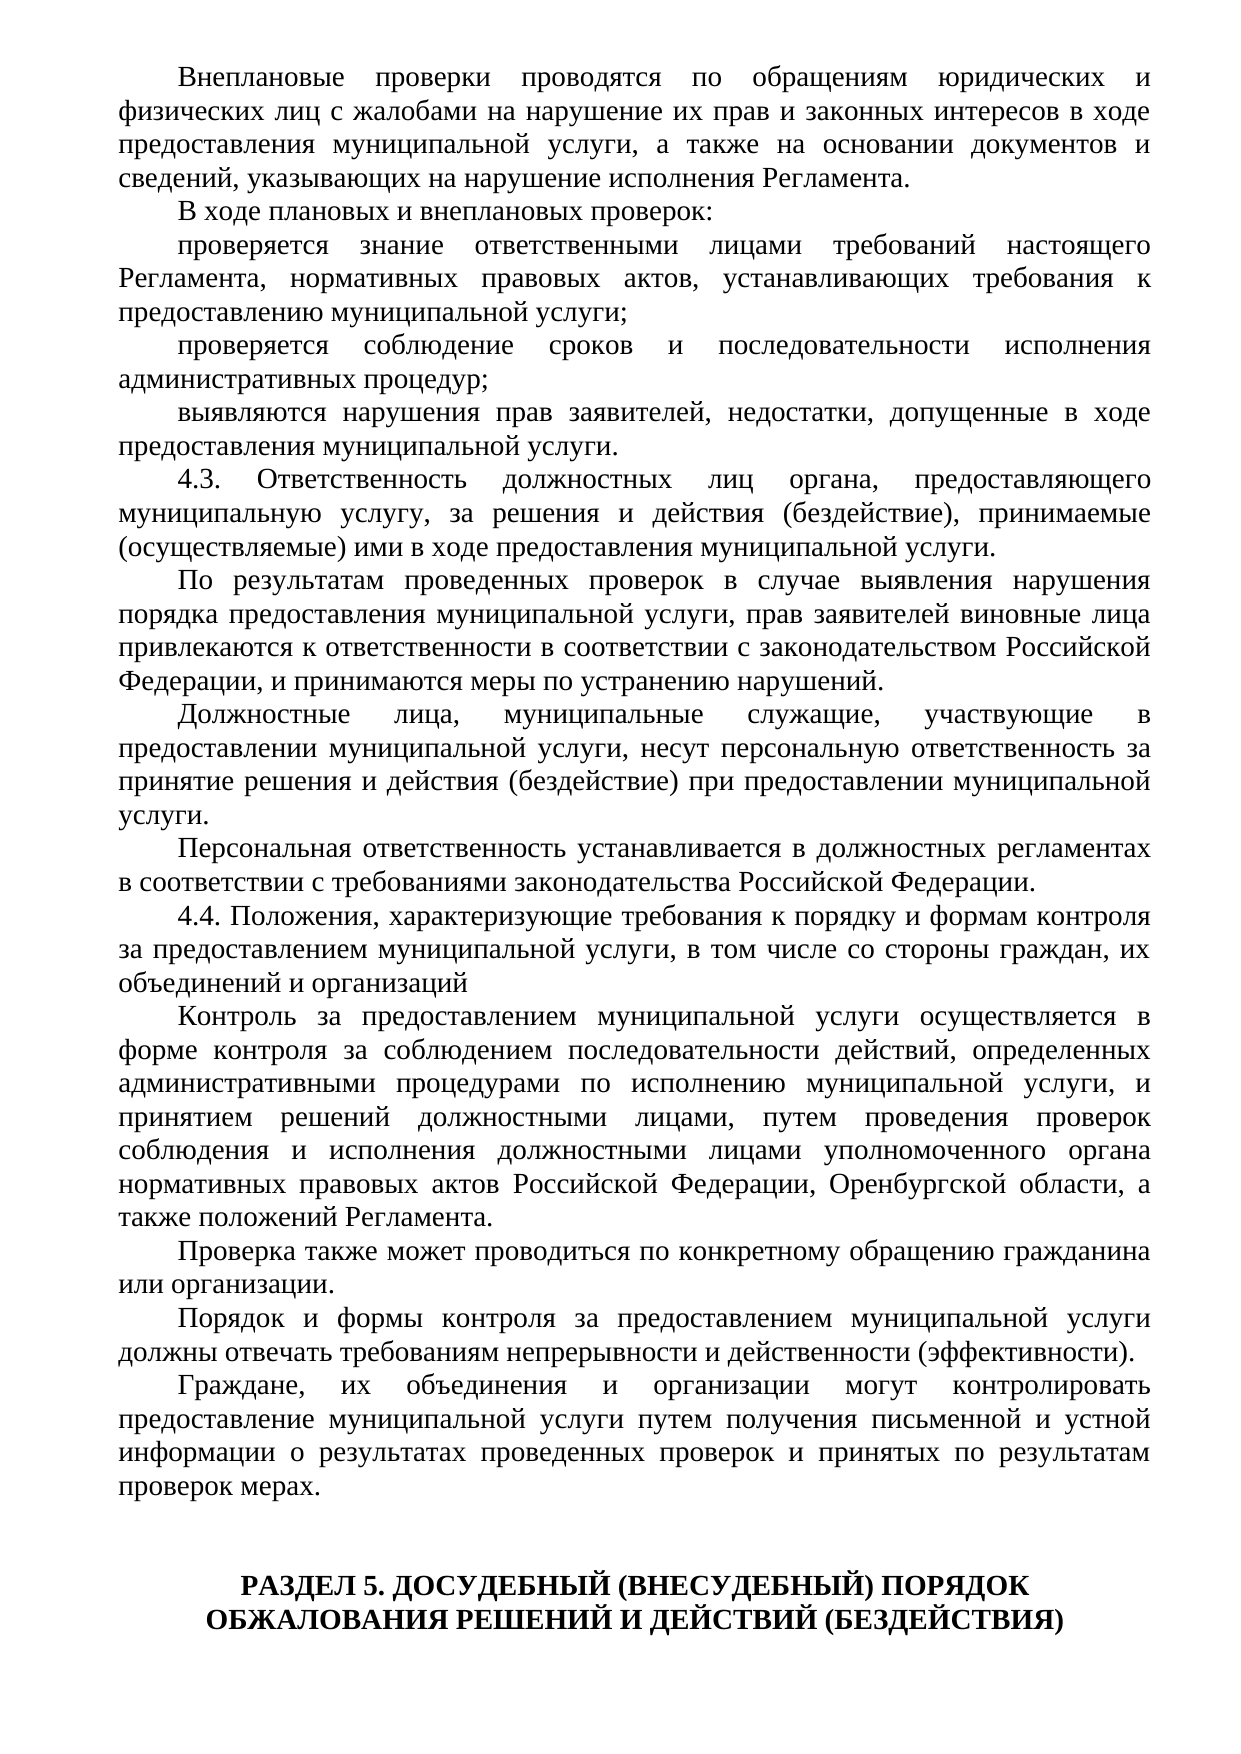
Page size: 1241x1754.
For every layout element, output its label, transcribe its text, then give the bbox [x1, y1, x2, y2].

text Внеплановые проверки проводятся по обращениям юридических и физических лиц с жалобами на нарушение их прав и законных интересов в ходе предоставления муниципальной услуги, а также на основании документов и сведений, указывающих на нарушение исполнения Регламента. [118, 59, 1152, 193]
text проверяется знание ответственными лицами требований настоящего Регламента, нормативных правовых актов, устанавливающих требования к предоставлению муниципальной услуги; [118, 227, 1152, 327]
text Порядок и формы контроля за предоставлением муниципальной услуги должны отвечать требованиям непрерывности и действенности (эффективности). [118, 1300, 1152, 1367]
text 4.4. Положения, характеризующие требования к порядку и формам контроля за предоставлением муниципальной услуги, в том числе со стороны граждан, их объединений и организаций [118, 898, 1152, 998]
text Граждане, их объединения и организации могут контролировать предоставление муниципальной услуги путем получения письменной и устной информации о результатах проведенных проверок и принятых по результатам проверок мерах. [118, 1367, 1152, 1501]
text Персональная ответственность устанавливается в должностных регламентах в соответствии с требованиями законодательства Российской Федерации. [118, 831, 1152, 898]
text В ходе плановых и внеплановых проверок: [118, 193, 1152, 227]
text проверяется соблюдение сроков и последовательности исполнения административных процедур; [118, 327, 1152, 394]
text По результатам проведенных проверок в случае выявления нарушения порядка предоставления муниципальной услуги, прав заявителей виновные лица привлекаются к ответственности в соответствии с законодательством Российской Федерации, и принимаются меры по устранению нарушений. [118, 562, 1152, 696]
text 4.3. Ответственность должностных лиц органа, предоставляющего муниципальную услугу, за решения и действия (бездействие), принимаемые (осуществляемые) ими в ходе предоставления муниципальной услуги. [118, 462, 1152, 562]
text Должностные лица, муниципальные служащие, участвующие в предоставлении муниципальной услуги, несут персональную ответственность за принятие решения и действия (бездействие) при предоставлении муниципальной услуги. [118, 696, 1152, 831]
text Контроль за предоставлением муниципальной услуги осуществляется в форме контроля за соблюдением последовательности действий, определенных административными процедурами по исполнению муниципальной услуги, и принятием решений должностными лицами, путем проведения проверок соблюдения и исполнения должностными лицами уполномоченного органа нормативных правовых актов Российской Федерации, Оренбургской области, а также положений Регламента. [118, 998, 1152, 1233]
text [118, 1568, 1152, 1636]
text выявляются нарушения прав заявителей, недостатки, допущенные в ходе предоставления муниципальной услуги. [118, 394, 1152, 462]
text Проверка также может проводиться по конкретному обращению гражданина или организации. [118, 1233, 1152, 1300]
